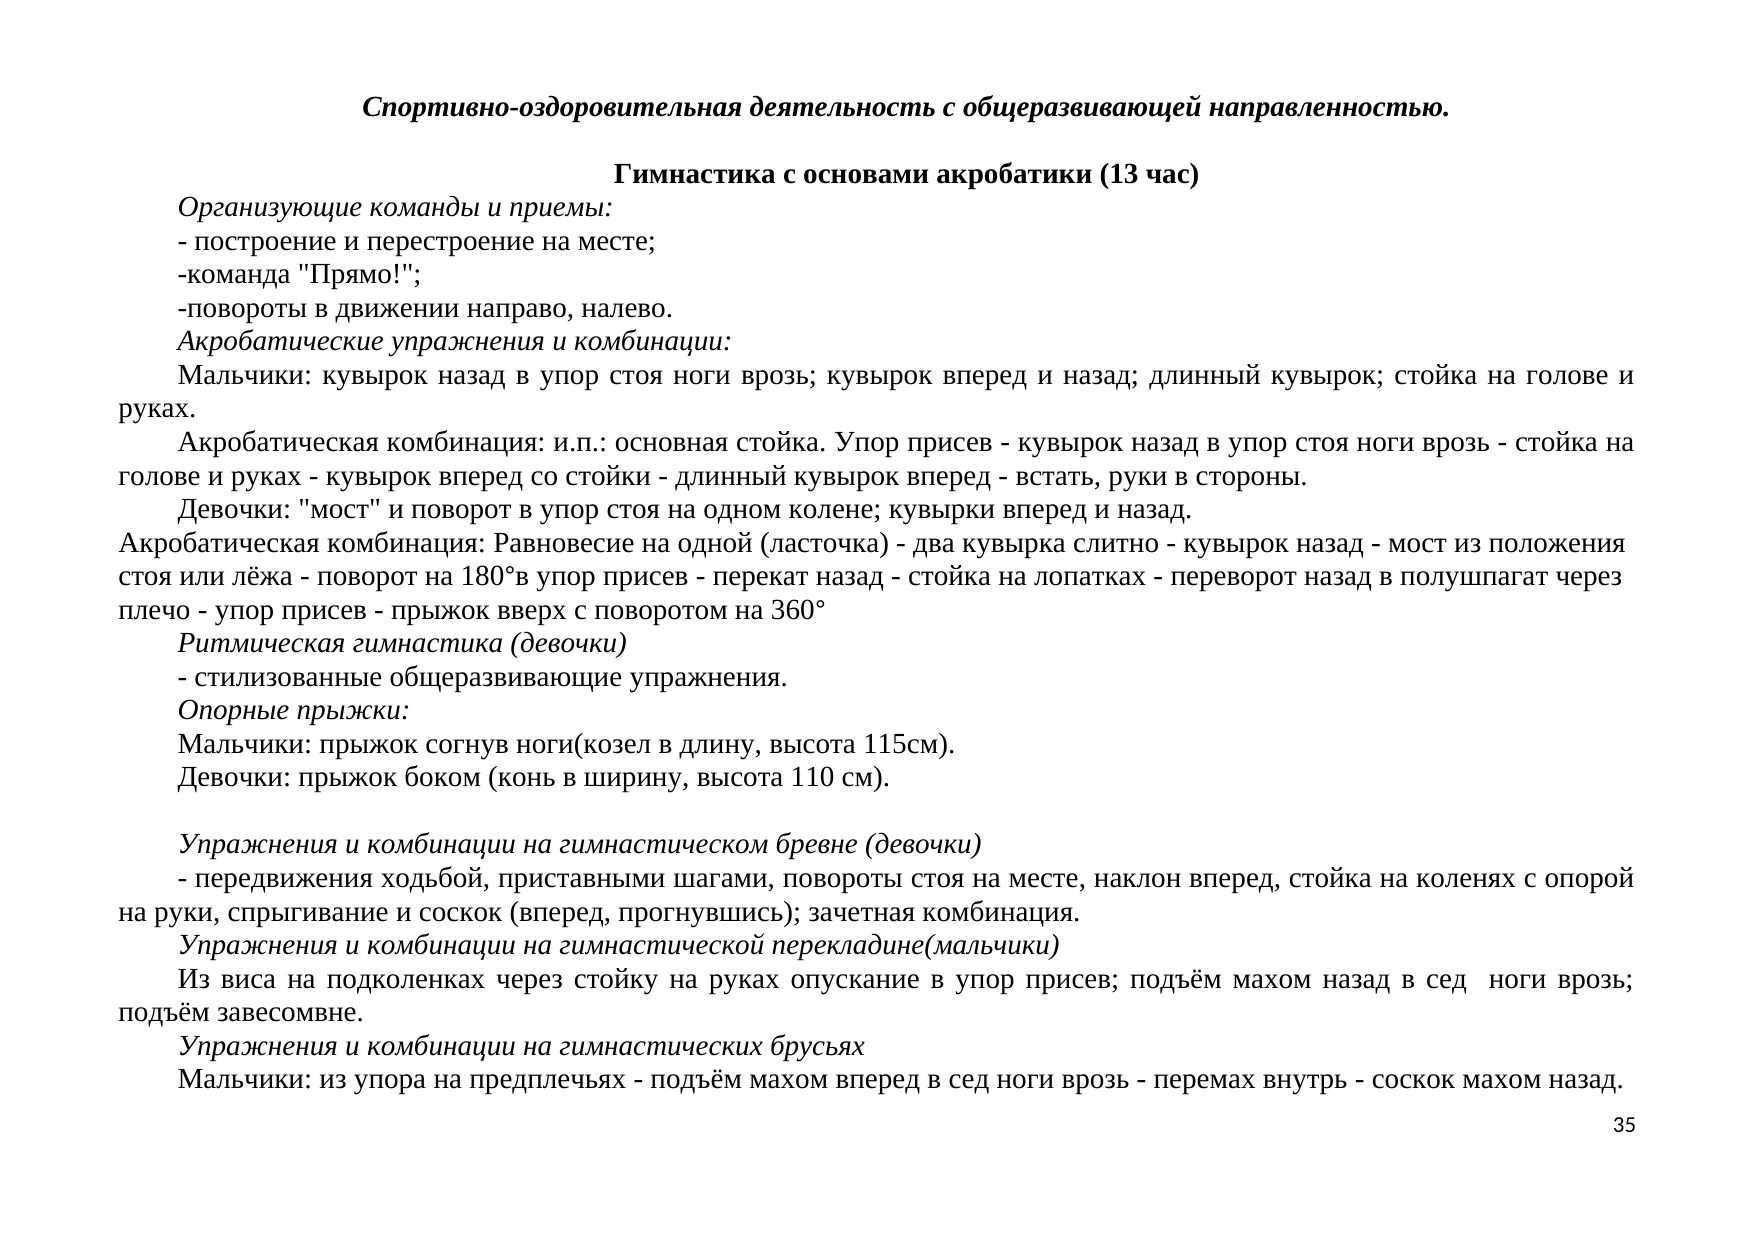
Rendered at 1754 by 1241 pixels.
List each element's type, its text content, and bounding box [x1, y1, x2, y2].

text Организующие команды и приемы: [118, 189, 1636, 223]
text Девочки: "мост" и поворот в упор стоя на одном колене; кувырки вперед и назад. [118, 491, 1636, 525]
text Мальчики: кувырок назад в упор стоя ноги врозь; кувырок вперед и назад; длинный кувырок; стойка на голове и руках. [118, 357, 1636, 424]
text Спортивно-оздоровительная деятельность с общеразвивающей направленностью. [118, 89, 1636, 122]
text Ритмическая гимнастика (девочки) [118, 625, 1636, 659]
text - построение и перестроение на месте; [118, 223, 1636, 256]
text -повороты в движении направо, налево. [118, 290, 1636, 323]
text Акробатическая комбинация: и.п.: основная стойка. Упор присев - кувырок назад в упор стоя ноги врозь - стойка на голове и руках - кувырок вперед со стойки - длинный кувырок вперед - встать, руки в стороны. [118, 424, 1636, 491]
text Девочки: прыжок боком (конь в ширину, высота 110 см). [118, 759, 1636, 793]
text - передвижения ходьбой, приставными шагами, повороты стоя на месте, наклон вперед, стойка на коленях с опорой на руки, спрыгивание и соскок (вперед, прогнувшись); зачетная комбинация. [118, 860, 1636, 927]
text Упражнения и комбинации на гимнастической перекладине(мальчики) [118, 927, 1636, 961]
text Опорные прыжки: [118, 692, 1636, 726]
text Мальчики: из упора на предплечьях - подъём махом вперед в сед ноги врозь - перемах внутрь - соскок махом назад. [118, 1061, 1636, 1095]
text Гимнастика с основами акробатики (13 час) [118, 156, 1636, 189]
text -команда "Прямо!"; [118, 256, 1636, 290]
text Из виса на подколенках через стойку на руках опускание в упор присев; подъём махом назад в сед ноги врозь; подъём завесомвне. [118, 961, 1636, 1028]
text Акробатическая комбинация: Равновесие на одной (ласточка) - два кувырка слитно - кувырок назад - мост из положения стоя или лёжа - поворот на 180°в упор присев - перекат назад - стойка на лопатках - переворот назад в полушпагат через плечо - упор присев - прыжок вверх с поворотом на 360° [118, 525, 1636, 625]
text Мальчики: прыжок согнув ноги(козел в длину, высота 115см). [118, 726, 1636, 759]
text Упражнения и комбинации на гимнастических брусьях [118, 1028, 1636, 1061]
text Упражнения и комбинации на гимнастическом бревне (девочки) [118, 827, 1636, 860]
text Акробатические упражнения и комбинации: [118, 323, 1636, 357]
text - стилизованные общеразвивающие упражнения. [118, 659, 1636, 692]
